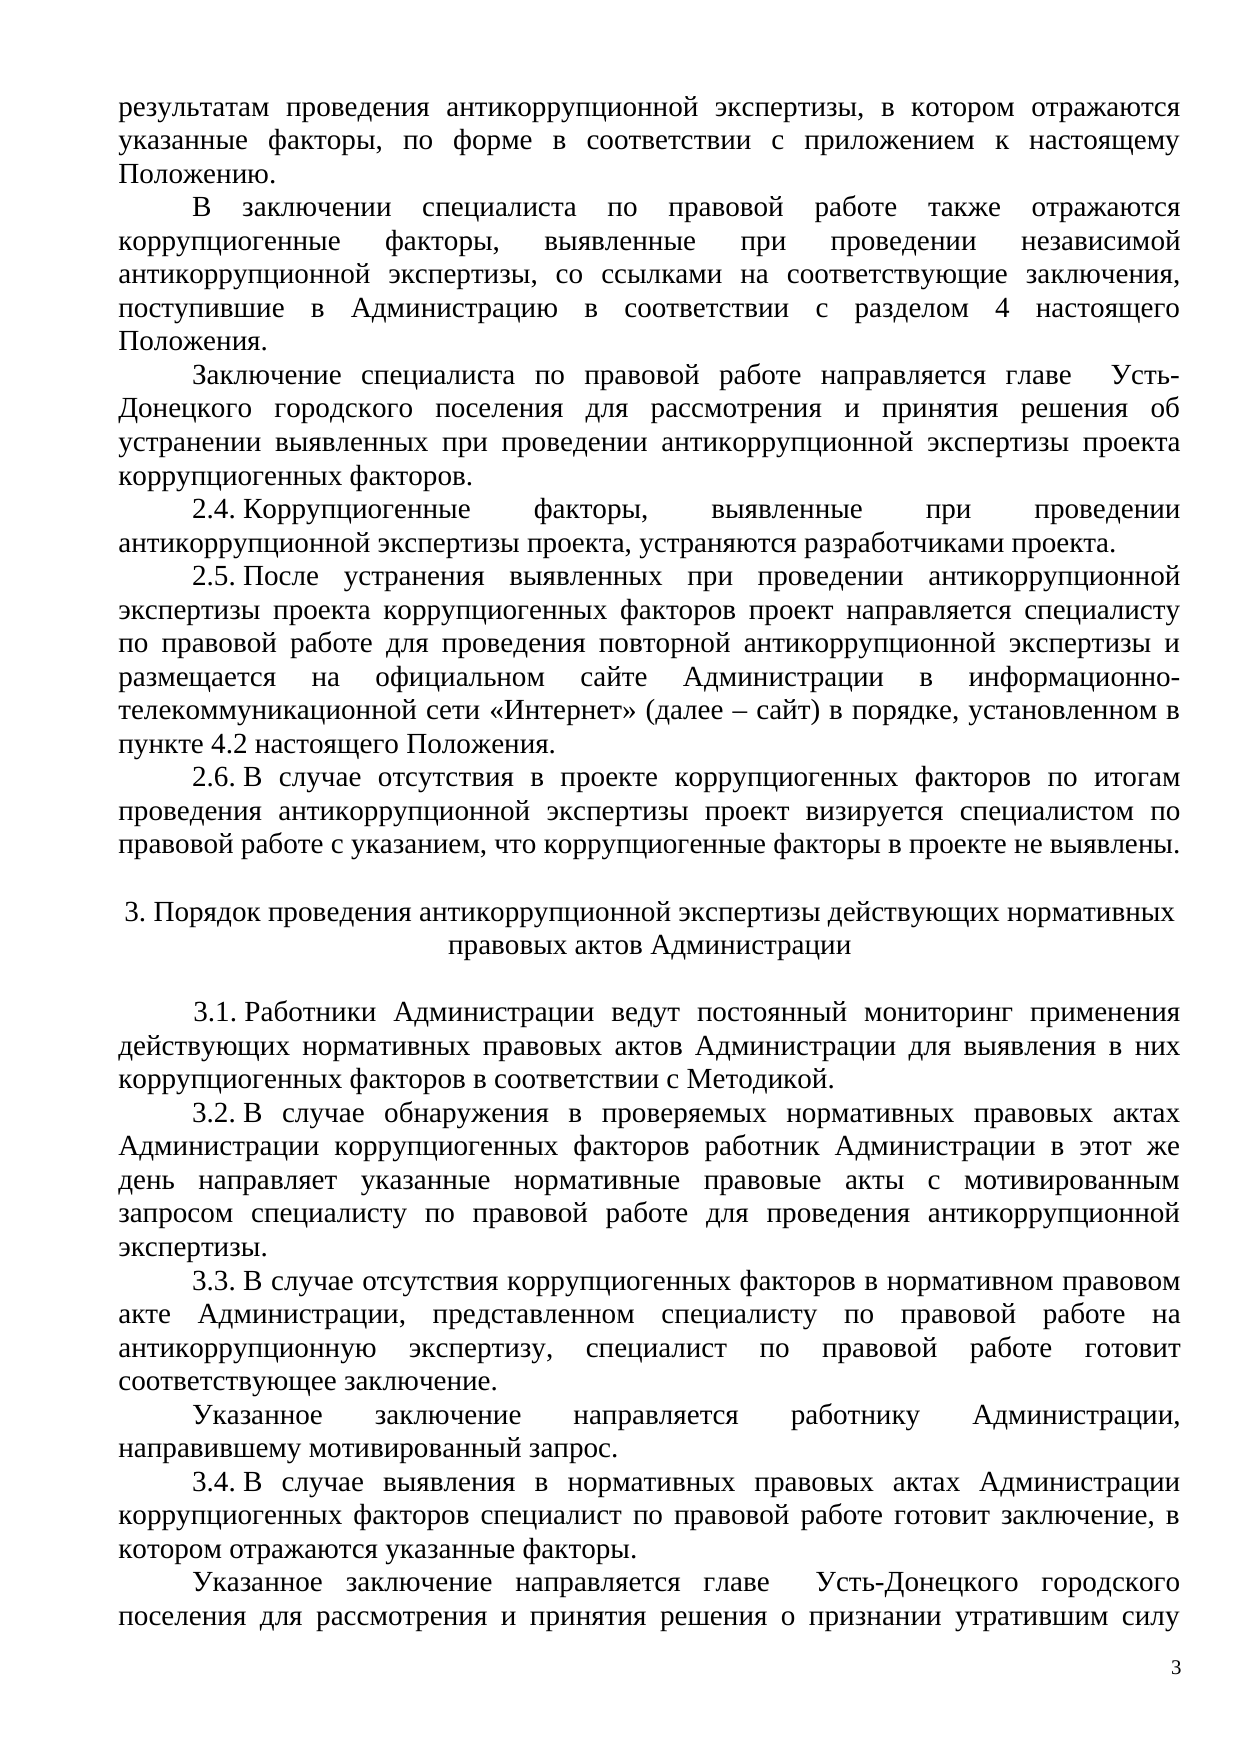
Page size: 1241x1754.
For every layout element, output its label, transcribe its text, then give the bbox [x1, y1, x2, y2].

text 2.6. В случае отсутствия в проекте коррупциогенных факторов по итогам проведения антикоррупционной экспертизы проект визируется специалистом по правовой работе с указанием, что коррупциогенные факторы в проекте не выявлены. [118, 759, 1181, 860]
text Указанное заключение направляется работнику Администрации, направившему мотивированный запрос. [118, 1397, 1181, 1464]
text 3.4. В случае выявления в нормативных правовых актах Администрации коррупциогенных факторов специалист по правовой работе готовит заключение, в котором отражаются указанные факторы. [118, 1464, 1181, 1564]
text Заключение специалиста по правовой работе направляется главе Усть-Донецкого городского поселения для рассмотрения и принятия решения об устранении выявленных при проведении антикоррупционной экспертизы проекта коррупциогенных факторов. [118, 357, 1181, 491]
text 3.2. В случае обнаружения в проверяемых нормативных правовых актах Администрации коррупциогенных факторов работник Администрации в этот же день направляет указанные нормативные правовые акты с мотивированным запросом специалисту по правовой работе для проведения антикоррупционной экспертизы. [118, 1095, 1181, 1263]
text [118, 89, 1181, 189]
text 2.5. После устранения выявленных при проведении антикоррупционной экспертизы проекта коррупциогенных факторов проект направляется специалисту по правовой работе для проведения повторной антикоррупционной экспертизы и размещается на официальном сайте Администрации в информационно-телекоммуникационной сети «Интернет» (далее – сайт) в порядке, установленном в пункте 4.2 настоящего Положения. [118, 558, 1181, 759]
text 3.3. В случае отсутствия коррупциогенных факторов в нормативном правовом акте Администрации, представленном специалисту по правовой работе на антикоррупционную экспертизу, специалист по правовой работе готовит соответствующее заключение. [118, 1263, 1181, 1397]
text 3. Порядок проведения антикоррупционной экспертизы действующих нормативных правовых актов Администрации [118, 894, 1181, 961]
text 2.4. Коррупциогенные факторы, выявленные при проведении антикоррупционной экспертизы проекта, устраняются разработчиками проекта. [118, 491, 1181, 558]
text 3.1. Работники Администрации ведут постоянный мониторинг применения действующих нормативных правовых актов Администрации для выявления в них коррупциогенных факторов в соответствии с Методикой. [118, 994, 1181, 1095]
text В заключении специалиста по правовой работе также отражаются коррупциогенные факторы, выявленные при проведении независимой антикоррупционной экспертизы, со ссылками на соответствующие заключения, поступившие в Администрацию в соответствии с разделом 4 настоящего Положения. [118, 189, 1181, 357]
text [118, 1564, 1181, 1632]
